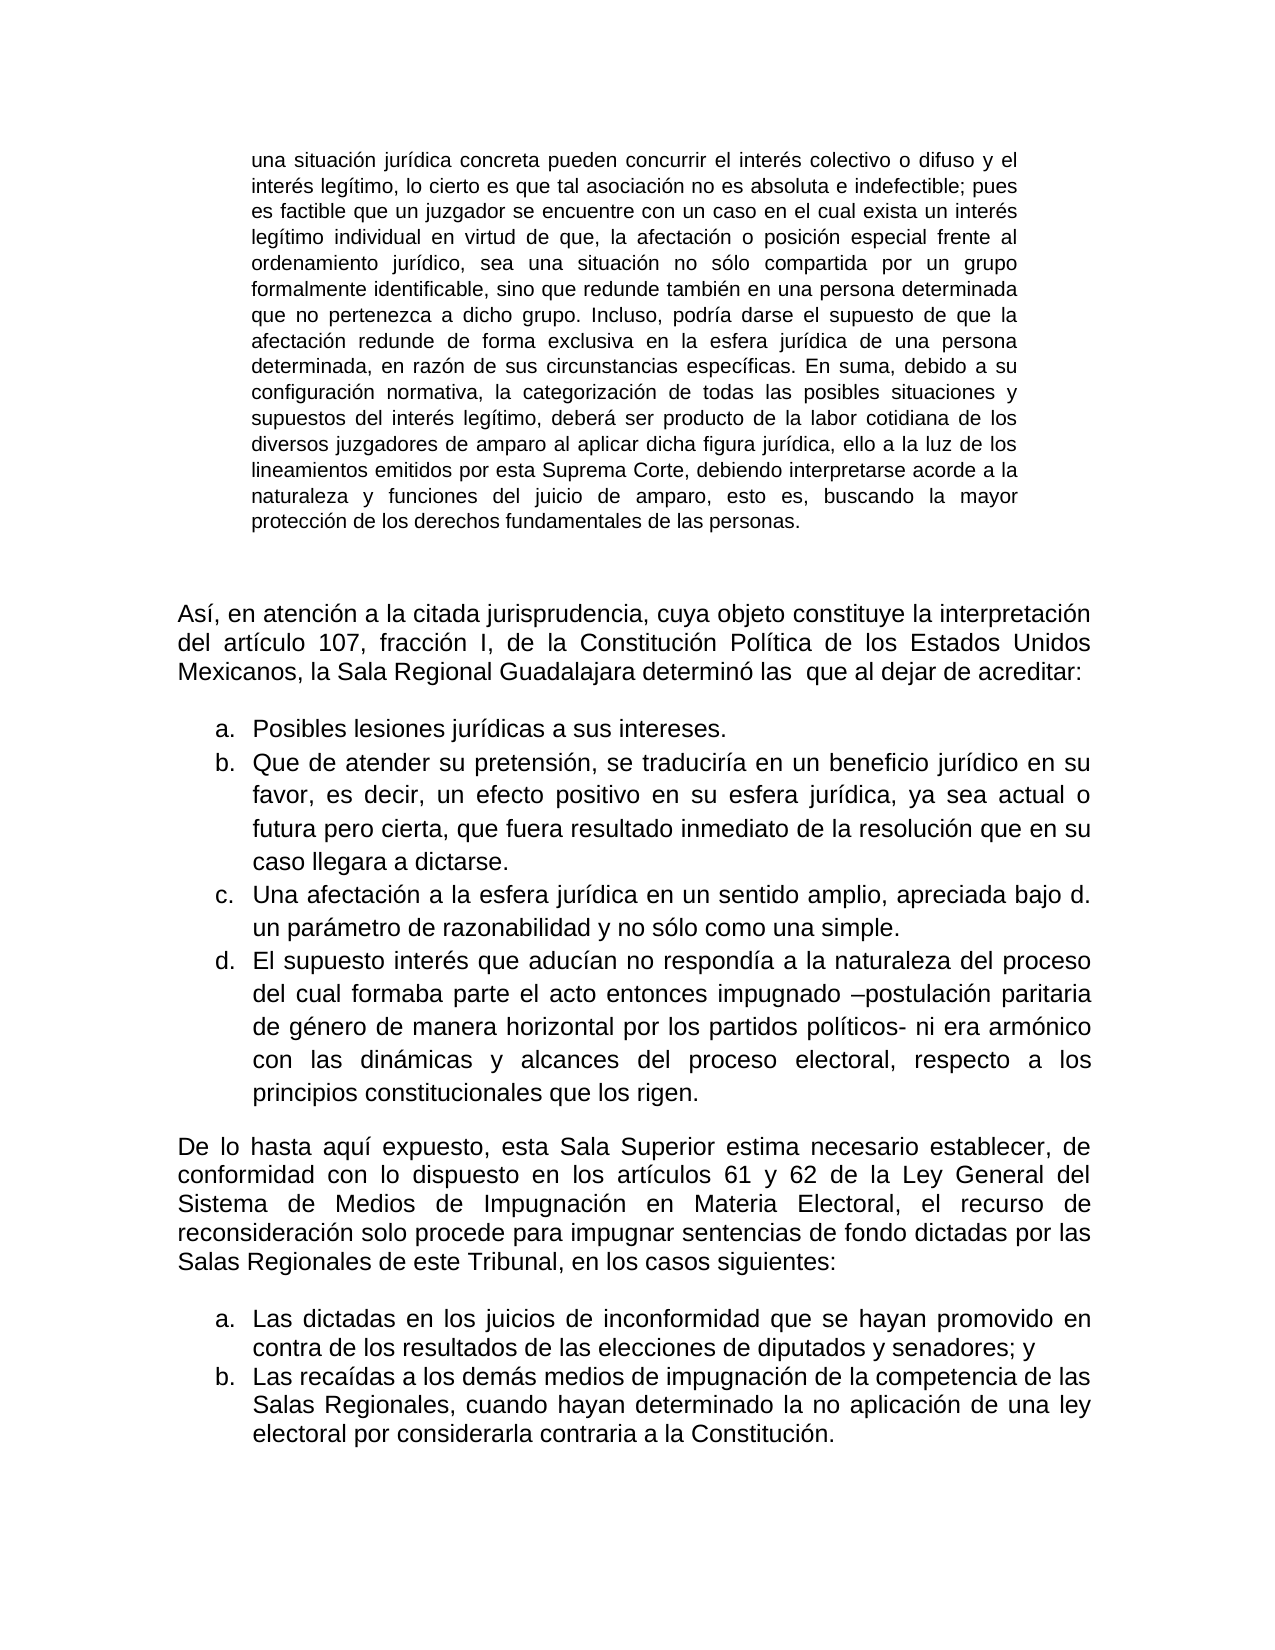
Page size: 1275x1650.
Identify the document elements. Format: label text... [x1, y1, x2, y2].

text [251, 148, 1019, 533]
list Una afectación a la esfera jurídica en un sentido amplio, apreciada bajo d. un parámetro de razonabilidad y no sólo como una simple. [215, 879, 1092, 941]
list Posibles lesiones jurídicas a sus intereses. [215, 714, 1092, 743]
list Que de atender su pretensión, se traduciría en un beneficio jurídico en su favor, es decir, un efecto positivo en su esfera jurídica, ya sea actual o futura pero cierta, que fuera resultado inmediato de la resolución que en su caso llegara a dictarse. [215, 747, 1092, 875]
list El supuesto interés que aducían no respondía a la naturaleza del proceso del cual formaba parte el acto entonces impugnado –postulación paritaria de género de manera horizontal por los partidos políticos- ni era armónico con las dinámicas y alcances del proceso electoral, respecto a los principios constitucionales que los rigen. [215, 946, 1092, 1106]
list Las dictadas en los juicios de inconformidad que se hayan promovido en contra de los resultados de las elecciones de diputados y senadores; y [215, 1304, 1092, 1362]
text Así, en atención a la citada jurisprudencia, cuya objeto constituye la interpretación del artículo 107, fracción I, de la Constitución Política de los Estados Unidos Mexicanos, la Sala Regional Guadalajara determinó las que al dejar de acreditar: [177, 599, 1092, 686]
text De lo hasta aquí expuesto, esta Sala Superior estima necesario establecer, de conformidad con lo dispuesto en los artículos 61 y 62 de la Ley General del Sistema de Medios de Impugnación en Materia Electoral, el recurso de reconsideración solo procede para impugnar sentencias de fondo dictadas por las Salas Regionales de este Tribunal, en los casos siguientes: [177, 1132, 1092, 1275]
list Las recaídas a los demás medios de impugnación de la competencia de las Salas Regionales, cuando hayan determinado la no aplicación de una ley electoral por considerarla contraria a la Constitución. [215, 1362, 1092, 1448]
